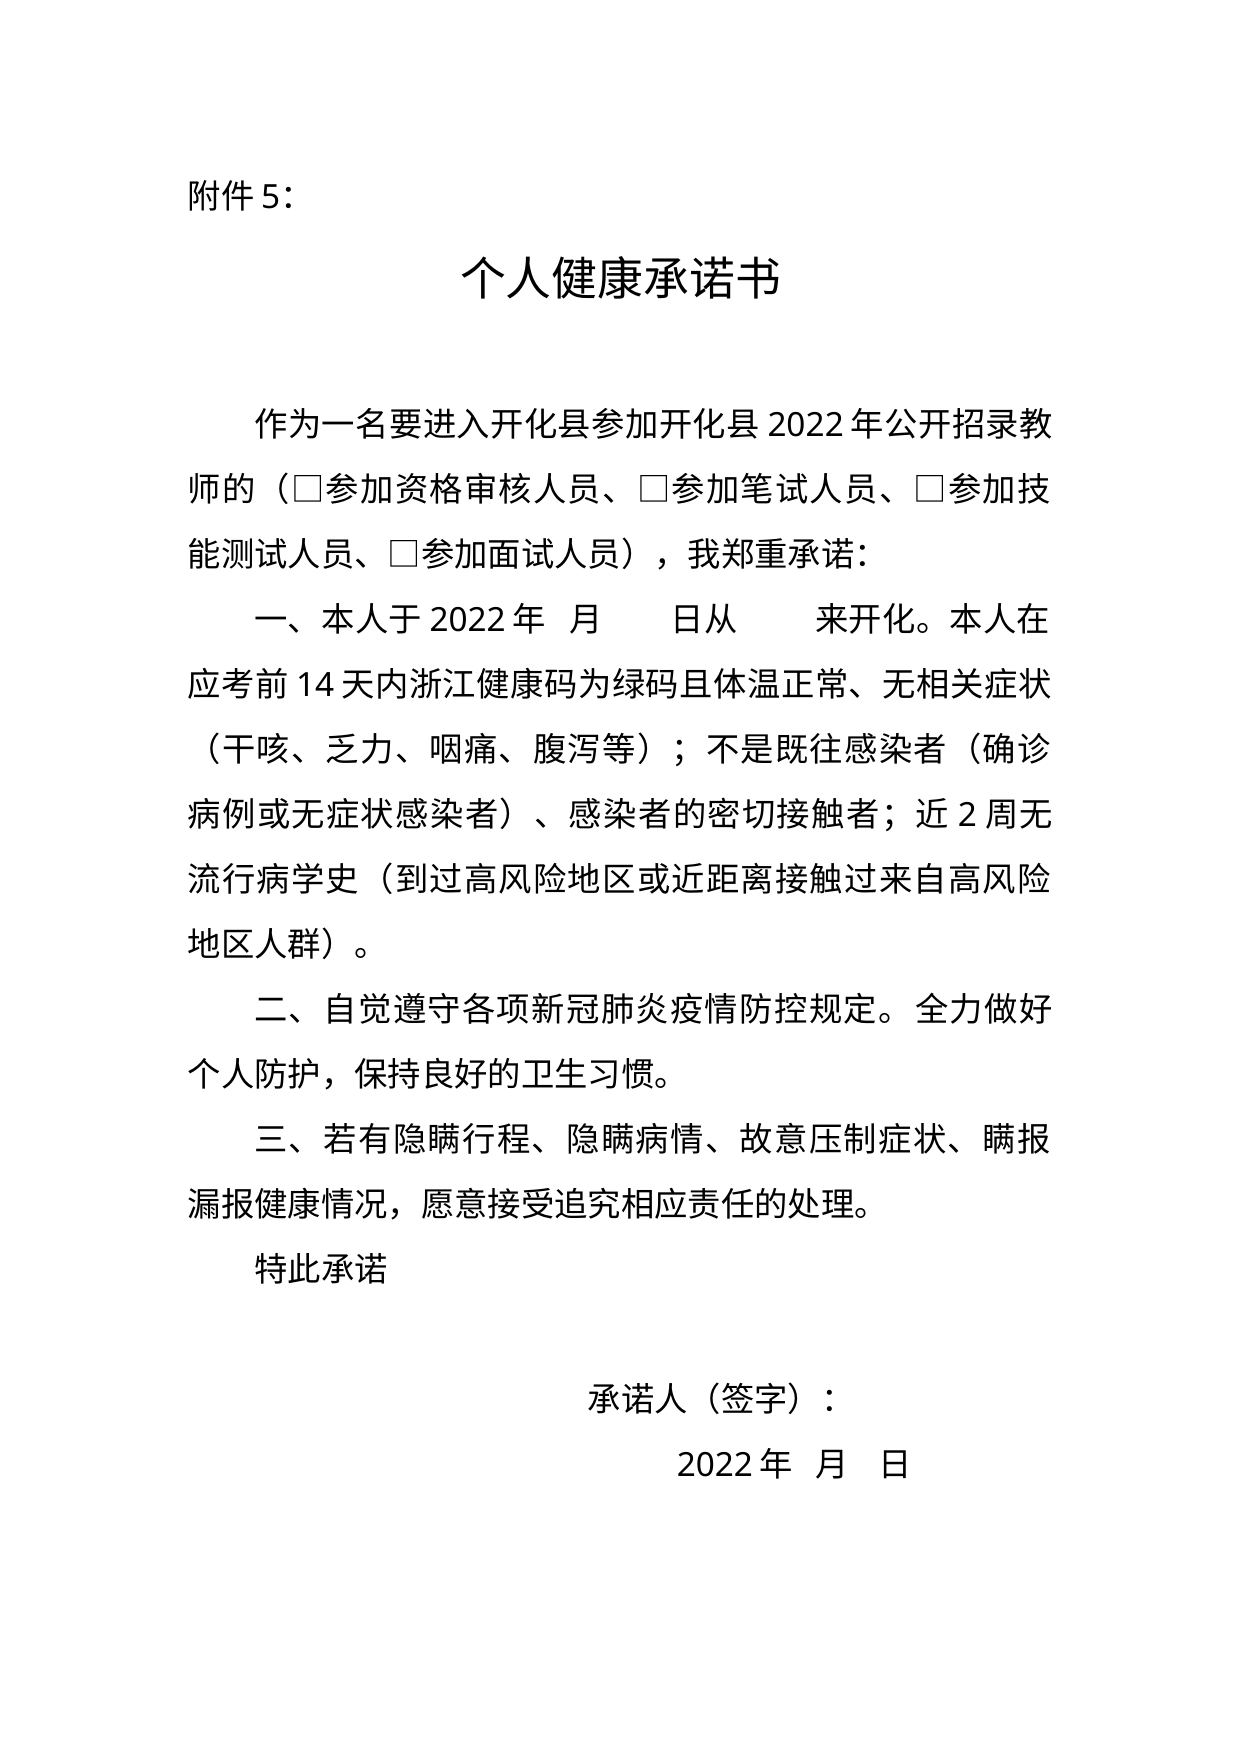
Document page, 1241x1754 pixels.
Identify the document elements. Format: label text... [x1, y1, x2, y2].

text 承诺人（签字）： [187, 1364, 1053, 1429]
text 附件5： [187, 162, 1053, 227]
text 三、若有隐瞒行程、隐瞒病情、故意压制症状、瞒报漏报健康情况，愿意接受追究相应责任的处理。 [187, 1104, 1053, 1234]
text 特此承诺 [187, 1234, 1053, 1299]
text 2022年 月 日 [187, 1429, 1053, 1494]
text 个人健康承诺书 [187, 227, 1053, 324]
text 作为一名要进入开化县参加开化县2022年公开招录教师的（□参加资格审核人员、□参加笔试人员、□参加技能测试人员、□参加面试人员），我郑重承诺： [187, 389, 1053, 584]
text 一、本人于2022年 月 日从 来开化。本人在应考前14天内浙江健康码为绿码且体温正常、无相关症状（干咳、乏力、咽痛、腹泻等）；不是既往感染者（确诊病例或无症状感染者）、感染者的密切接触者；近2周无流行病学史（到过高风险地区或近距离接触过来自高风险地区人群）。 [187, 584, 1053, 974]
text 二、自觉遵守各项新冠肺炎疫情防控规定。全力做好个人防护，保持良好的卫生习惯。 [187, 974, 1053, 1104]
